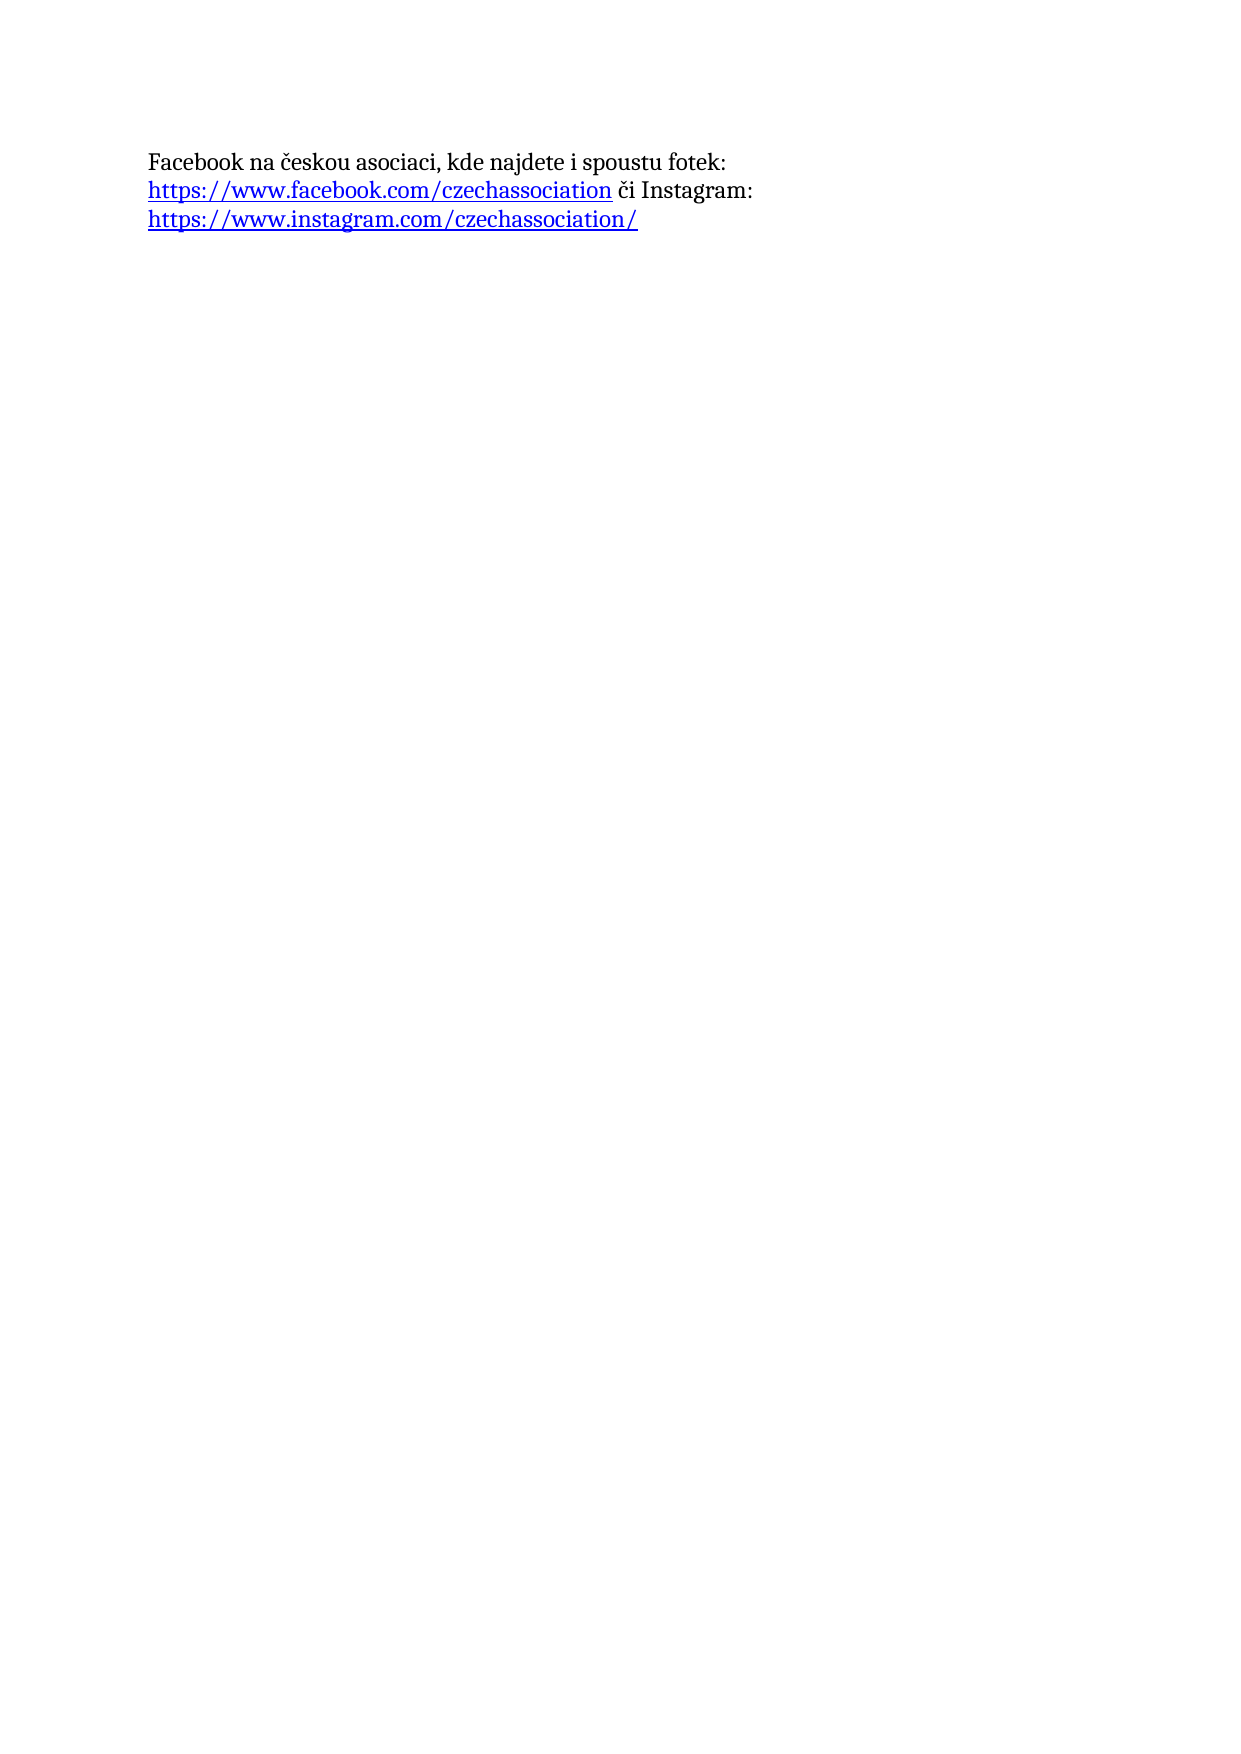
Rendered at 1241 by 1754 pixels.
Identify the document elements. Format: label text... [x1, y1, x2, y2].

text Facebook na českou asociaci, kde najdete i spoustu fotek: https://www.facebook.com/czechassociation či Instagram: https://www.instagram.com/czechassociation/ [148, 148, 1093, 234]
